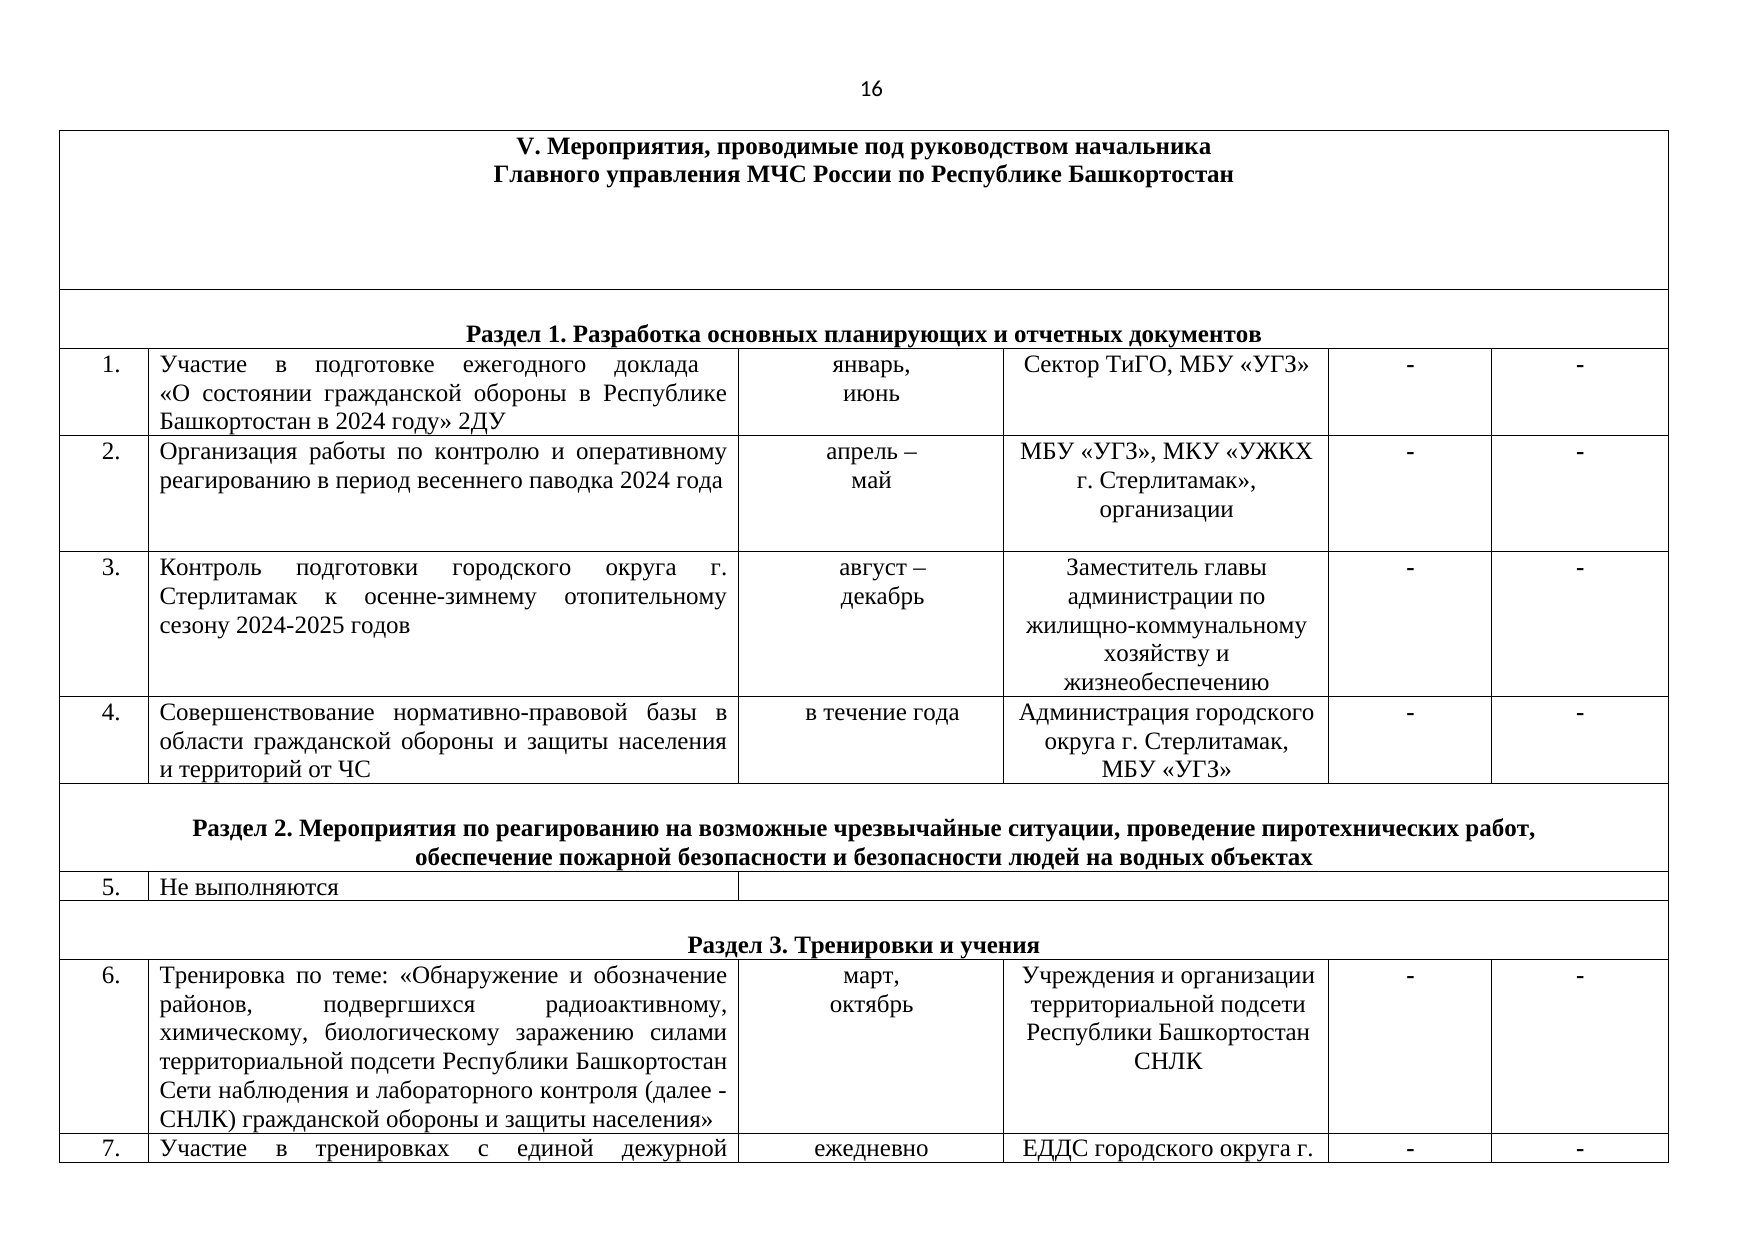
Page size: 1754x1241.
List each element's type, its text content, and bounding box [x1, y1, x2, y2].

table_cell 5. [60, 872, 148, 900]
table_cell Учреждения и организации территориальной подсети Республики Башкортостан СНЛК [1004, 960, 1328, 1132]
table_cell Не выполняются [149, 872, 738, 900]
table_cell - [1492, 552, 1668, 696]
table_cell [739, 872, 1668, 900]
table_cell Администрация городского округа г. Стерлитамак, МБУ «УГЗ» [1004, 697, 1328, 783]
table_cell - [1329, 552, 1491, 696]
table_cell в течение года [739, 697, 1003, 783]
table_cell - [1329, 349, 1491, 435]
table_cell Совершенствование нормативно-правовой базы в области гражданской обороны и защиты населения и территорий от ЧС [149, 697, 738, 783]
table_cell 4. [60, 697, 148, 783]
table_cell - [1492, 1134, 1668, 1162]
table_cell Заместитель главы администрации по жилищно-коммунальному хозяйству и жизнеобеспечению [1004, 552, 1328, 696]
table_cell - [1492, 436, 1668, 551]
table_cell Организация работы по контролю и оперативному реагированию в период весеннего паводка 2024 года [149, 436, 738, 551]
table_cell - [1492, 349, 1668, 435]
table_cell - [1492, 697, 1668, 783]
table_cell 3. [60, 552, 148, 696]
table_cell март, октябрь [739, 960, 1003, 1132]
table_cell январь, июнь [739, 349, 1003, 435]
table_cell 6. [60, 960, 148, 1132]
table_cell - [1329, 697, 1491, 783]
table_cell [1004, 1134, 1328, 1162]
table_cell 2. [60, 436, 148, 551]
table_cell Раздел 1. Разработка основных планирующих и отчетных документов [60, 290, 1668, 348]
table_cell Раздел 3. Тренировки и учения [60, 901, 1668, 959]
table_cell 1. [60, 349, 148, 435]
table_cell август – декабрь [739, 552, 1003, 696]
table_cell V. Мероприятия, проводимые под руководством начальника Главного управления МЧС России по Республике Башкортостан [60, 131, 1668, 289]
table_cell апрель – май [739, 436, 1003, 551]
table_cell - [1492, 960, 1668, 1132]
table_cell ежедневно [739, 1134, 1003, 1162]
table_cell МБУ «УГЗ», МКУ «УЖКХ г. Стерлитамак», организации [1004, 436, 1328, 551]
table_cell Сектор ТиГО, МБУ «УГЗ» [1004, 349, 1328, 435]
table_cell Тренировка по теме: «Обнаружение и обозначение районов, подвергшихся радиоактивному, химическому, биологическому заражению силами территориальной подсети Республики Башкортостан Сети наблюдения и лабораторного контроля (далее - СНЛК) гражданской обороны и защиты населения» [149, 960, 738, 1132]
table_cell - [1329, 436, 1491, 551]
table_cell - [1329, 960, 1491, 1132]
table_cell Участие в подготовке ежегодного доклада «О состоянии гражданской обороны в Республике Башкортостан в 2024 году» 2ДУ [149, 349, 738, 435]
table_cell - [1329, 1134, 1491, 1162]
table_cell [149, 1134, 738, 1162]
table_cell Раздел 2. Мероприятия по реагированию на возможные чрезвычайные ситуации, проведение пиротехнических работ, обеспечение пожарной безопасности и безопасности людей на водных объектах [60, 784, 1668, 871]
table_cell Контроль подготовки городского округа г. Стерлитамак к осенне-зимнему отопительному сезону 2024-2025 годов [149, 552, 738, 696]
table_cell 7. [60, 1134, 148, 1162]
